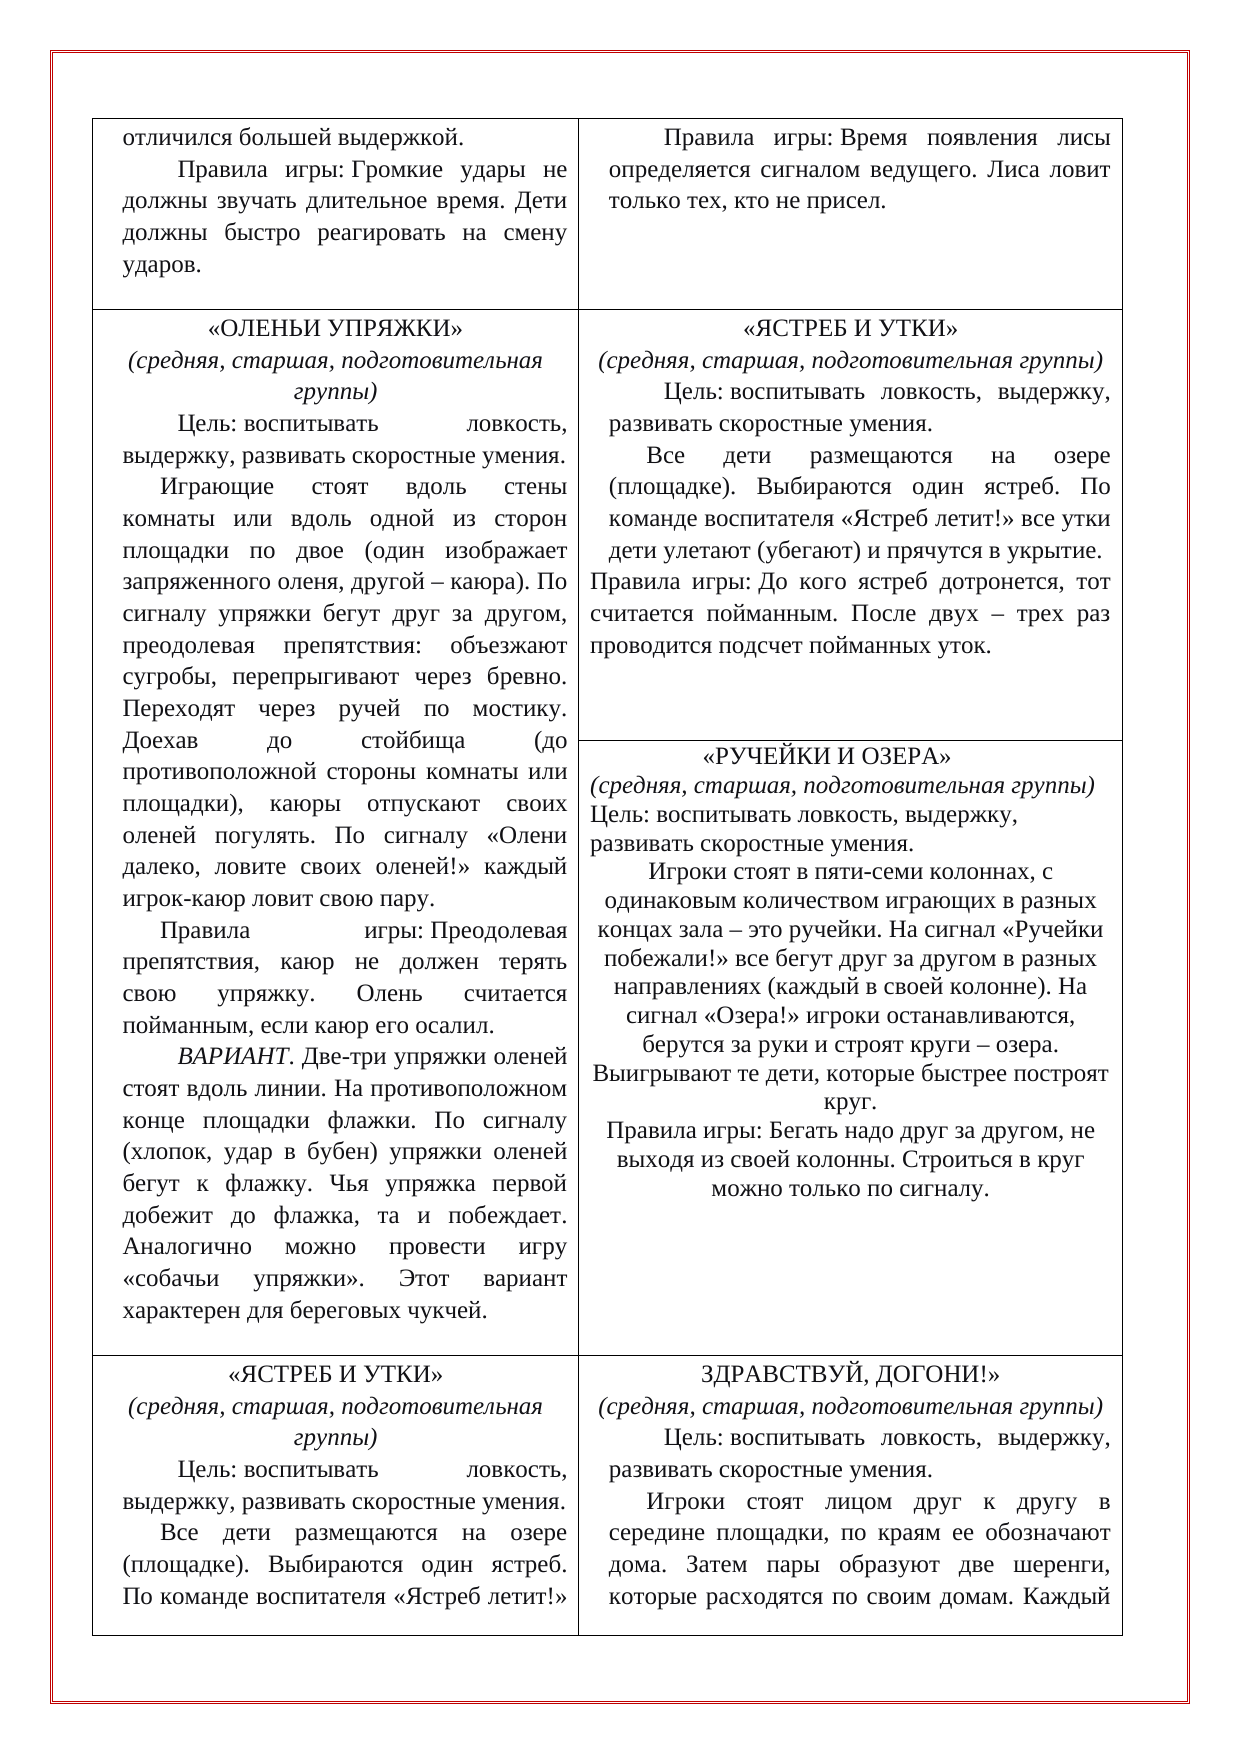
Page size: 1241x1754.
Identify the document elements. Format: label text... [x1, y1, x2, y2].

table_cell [579, 1356, 1122, 1635]
table_cell «ОЛЕНЬИ УПРЯЖКИ» (средняя, старшая, подготовительная группы) Цель: воспитывать ловкость, выдержку, развивать скоростные умения. Играющие стоят вдоль стены комнаты или вдоль одной из сторон площадки по двое (один изображает запряженного оленя, другой – каюра). По сигналу упряжки бегут друг за другом, преодолевая препятствия: объезжают сугробы, перепрыгивают через бревно. Переходят через ручей по мостику. Доехав до стойбища (до противоположной стороны комнаты или площадки), каюры отпускают своих оленей погулять. По сигналу «Олени далеко, ловите своих оленей!» каждый игрок-каюр ловит свою пару. Правила игры: Преодолевая препятствия, каюр не должен терять свою упряжку. Олень считается пойманным, если каюр его осалил. ВАРИАНТ. Две-три упряжки оленей стоят вдоль линии. На противоположном конце площадки флажки. По сигналу (хлопок, удар в бубен) упряжки оленей бегут к флажку. Чья упряжка первой добежит до флажка, та и побеждает. Аналогично можно провести игру «собачьи упряжки». Этот вариант характерен для береговых чукчей. [93, 310, 578, 1355]
table_cell «РУЧЕЙКИ И ОЗЕРА» (средняя, старшая, подготовительная группы) Цель: воспитывать ловкость, выдержку, развивать скоростные умения. Игроки стоят в пяти-семи колоннах, с одинаковым количеством играющих в разных концах зала – это ручейки. На сигнал «Ручейки побежали!» все бегут друг за другом в разных направлениях (каждый в своей колонне). На сигнал «Озера!» игроки останавливаются, берутся за руки и строят круги – озера. Выигрывают те дети, которые быстрее построят круг. Правила игры: Бегать надо друг за другом, не выходя из своей колонны. Строиться в круг можно только по сигналу. [579, 741, 1122, 1355]
